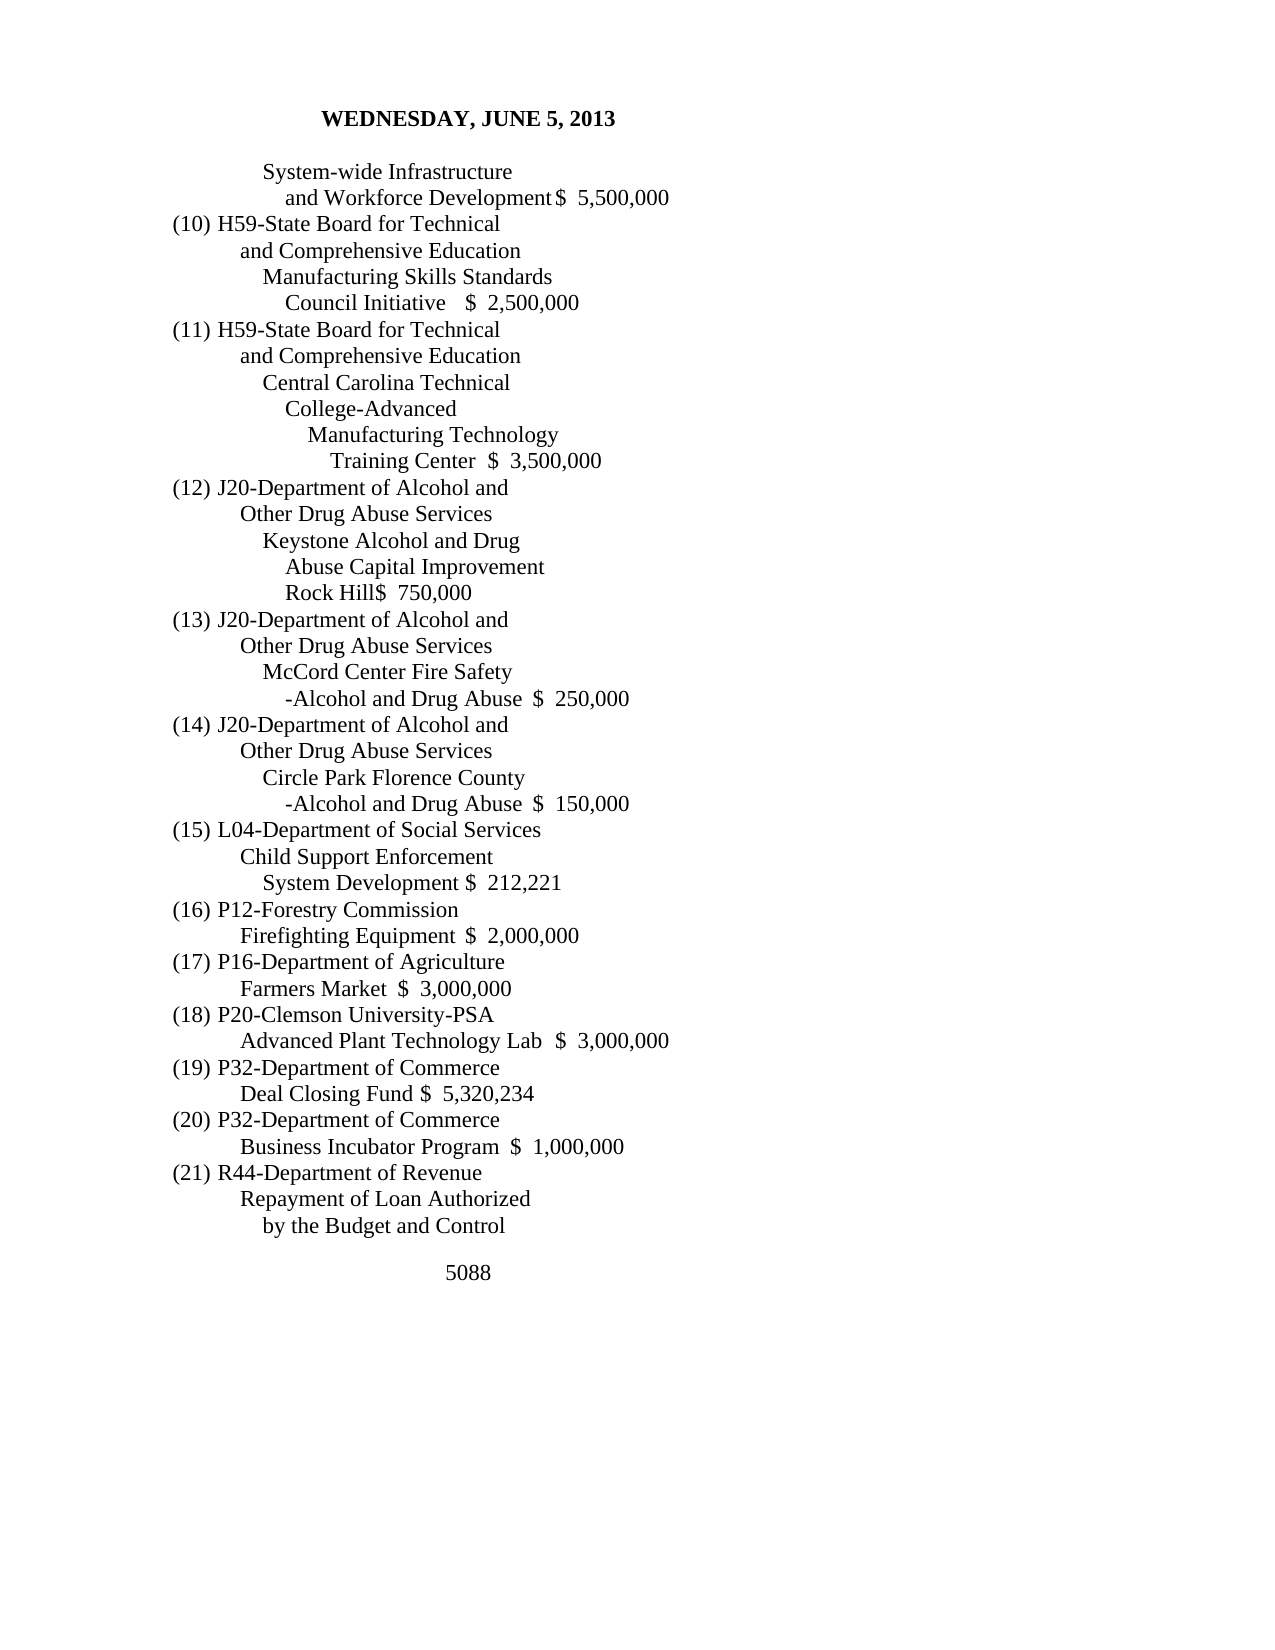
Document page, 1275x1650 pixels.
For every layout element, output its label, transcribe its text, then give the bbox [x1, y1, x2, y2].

text (18) P20-Clemson University-PSA [127, 1001, 786, 1027]
text Circle Park Florence County [127, 764, 786, 790]
text Other Drug Abuse Services [127, 737, 786, 764]
text Manufacturing Skills Standards [127, 263, 786, 289]
text Other Drug Abuse Services [127, 500, 786, 527]
text and Comprehensive Education [127, 237, 786, 263]
text (17) P16-Department of Agriculture [127, 948, 786, 975]
text College-Advanced [127, 395, 786, 421]
text Firefighting Equipment $ 2,000,000 [127, 922, 786, 948]
text Other Drug Abuse Services [127, 632, 786, 658]
text Deal Closing Fund $ 5,320,234 [127, 1080, 786, 1106]
text Abuse Capital Improvement [127, 553, 786, 579]
text -Alcohol and Drug Abuse $ 250,000 [127, 685, 786, 711]
text (14) J20-Department of Alcohol and [127, 711, 786, 737]
text Central Carolina Technical [127, 368, 786, 395]
text and Comprehensive Education [127, 342, 786, 368]
text McCord Center Fire Safety [127, 658, 786, 685]
text (12) J20-Department of Alcohol and [127, 474, 786, 500]
text (21) R44-Department of Revenue [127, 1159, 786, 1186]
text Council Initiative $ 2,500,000 [127, 289, 786, 316]
text System Development $ 212,221 [127, 869, 786, 896]
text Advanced Plant Technology Lab $ 3,000,000 [127, 1027, 786, 1054]
text System-wide Infrastructure [127, 158, 786, 184]
text by the Budget and Control [127, 1212, 786, 1238]
text (13) J20-Department of Alcohol and [127, 606, 786, 632]
text Keystone Alcohol and Drug [127, 527, 786, 553]
text -Alcohol and Drug Abuse $ 150,000 [127, 790, 786, 817]
text and Workforce Development $ 5,500,000 [127, 184, 786, 210]
text Training Center $ 3,500,000 [127, 448, 786, 474]
text Business Incubator Program $ 1,000,000 [127, 1133, 786, 1159]
text (20) P32-Department of Commerce [127, 1106, 786, 1133]
text Farmers Market $ 3,000,000 [127, 975, 786, 1001]
text Manufacturing Technology [127, 421, 786, 448]
text (11) H59-State Board for Technical [127, 316, 786, 342]
text (15) L04-Department of Social Services [127, 817, 786, 843]
text (19) P32-Department of Commerce [127, 1054, 786, 1080]
text (16) P12-Forestry Commission [127, 896, 786, 922]
text Child Support Enforcement [127, 843, 786, 869]
text Rock Hill $ 750,000 [127, 579, 786, 606]
text Repayment of Loan Authorized [127, 1186, 786, 1212]
text (10) H59-State Board for Technical [127, 210, 786, 237]
